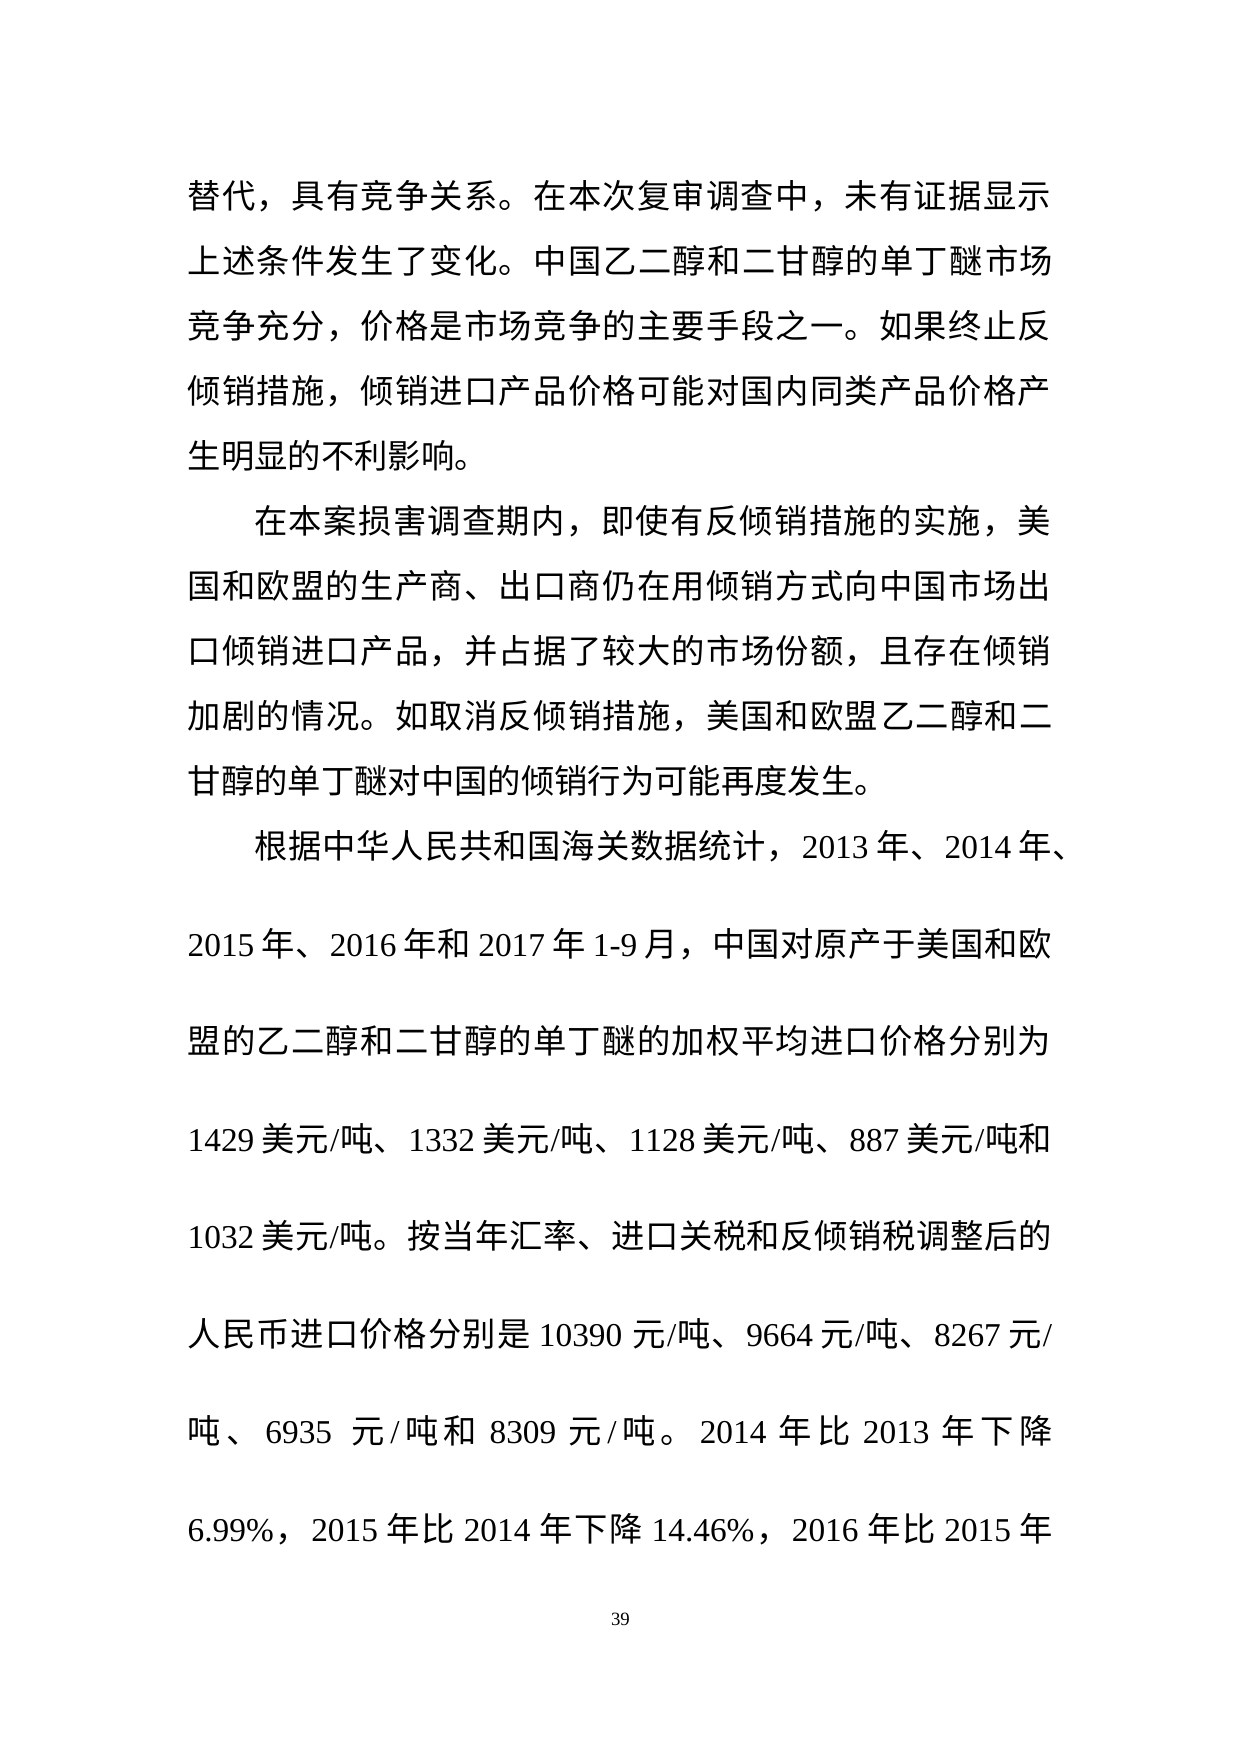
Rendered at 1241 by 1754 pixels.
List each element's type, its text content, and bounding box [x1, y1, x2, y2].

text 在本案损害调查期内，即使有反倾销措施的实施，美国和欧盟的生产商、出口商仍在用倾销方式向中国市场出口倾销进口产品，并占据了较大的市场份额，且存在倾销加剧的情况。如取消反倾销措施，美国和欧盟乙二醇和二甘醇的单丁醚对中国的倾销行为可能再度发生。 [187, 487, 1053, 812]
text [187, 162, 1053, 487]
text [187, 812, 1053, 1559]
